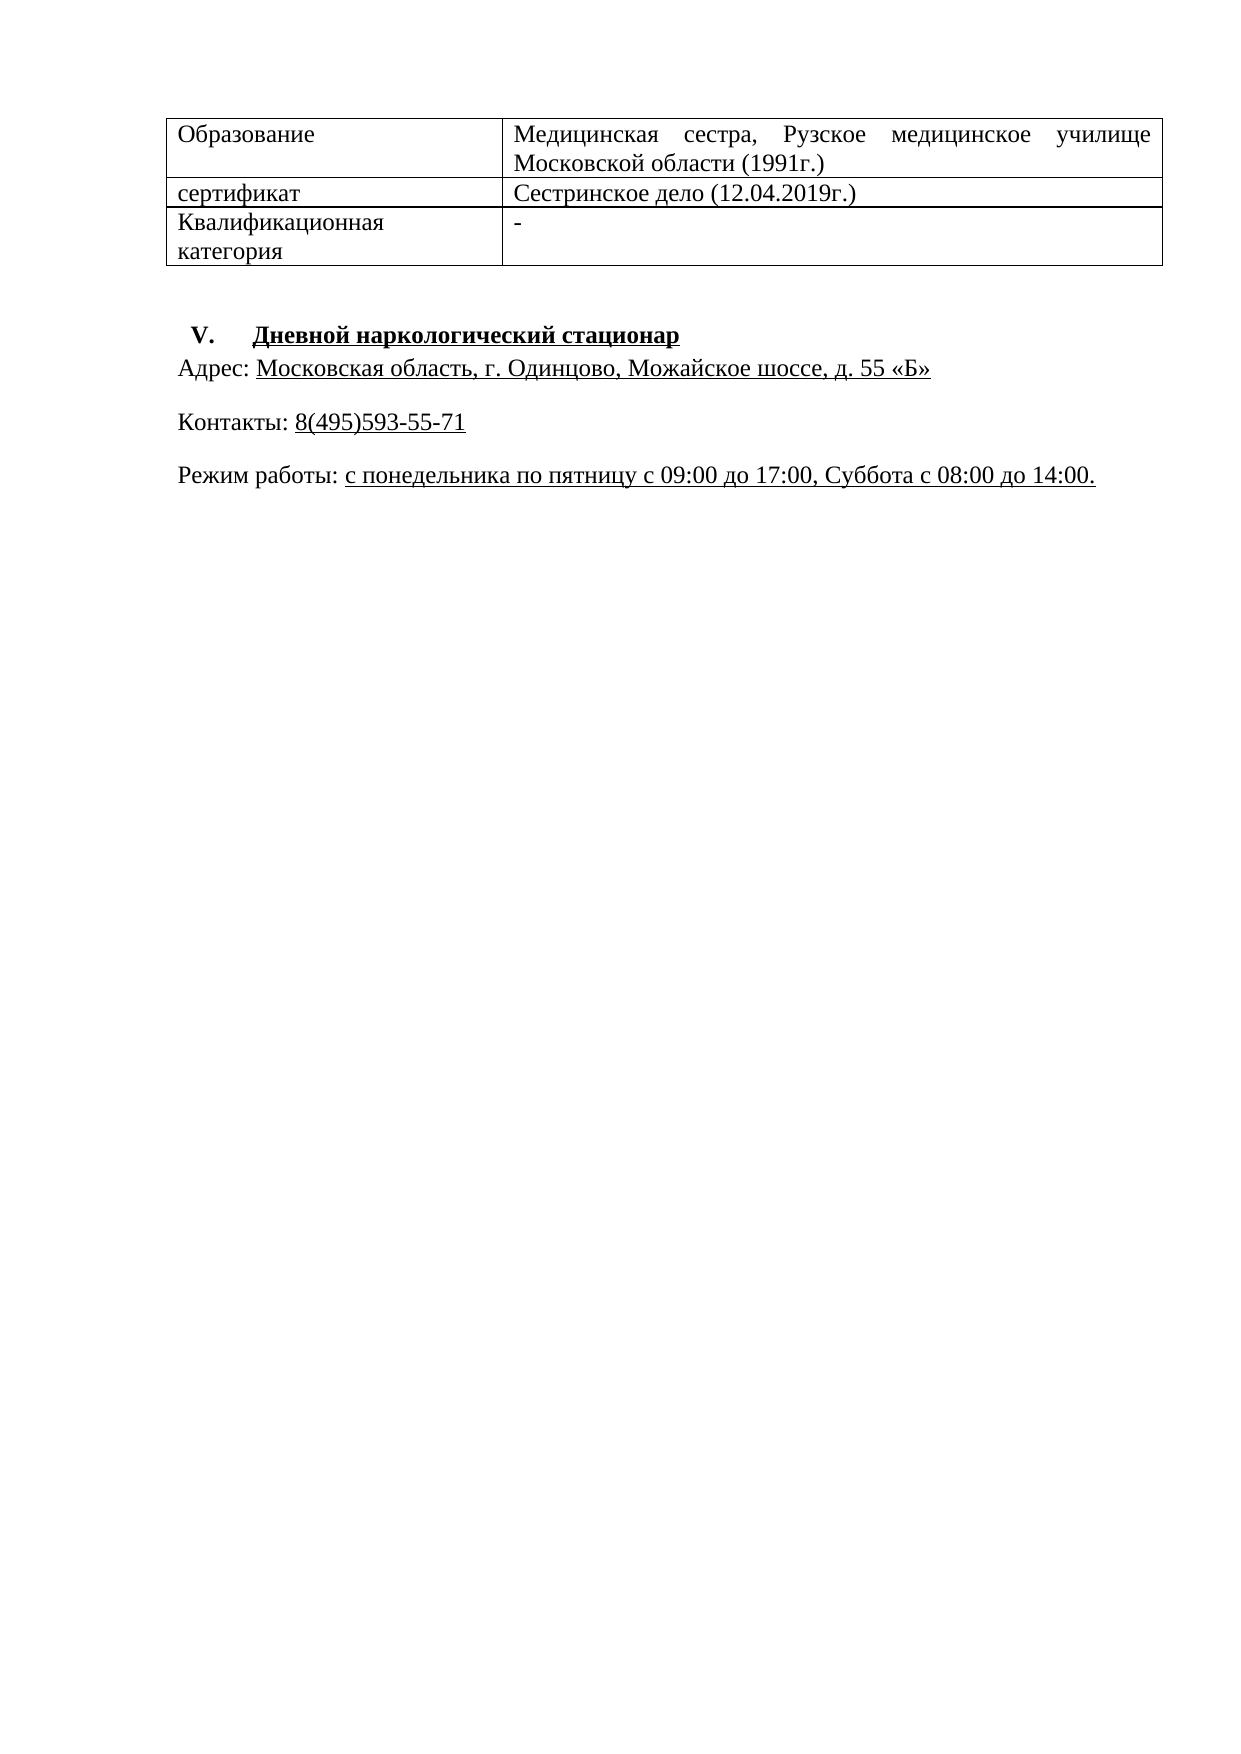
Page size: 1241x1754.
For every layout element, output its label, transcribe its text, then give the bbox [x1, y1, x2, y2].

text Режим работы: с понедельника по пятницу с 09:00 до 17:00, Суббота с 08:00 до 14:00. [177, 461, 1152, 489]
list Дневной наркологический стационар [215, 320, 1152, 349]
table_cell Сестринское дело (12.04.2019г.) [503, 178, 1162, 206]
text Адрес: Московская область, г. Одинцово, Можайское шоссе, д. 55 «Б» [177, 353, 1152, 382]
table_cell Квалификационная категория [167, 208, 502, 265]
table_header Образование [167, 119, 502, 177]
table_cell - [503, 208, 1162, 265]
text Контакты: 8(495)593-55-71 [177, 407, 1152, 436]
table_cell сертификат [167, 178, 502, 206]
table_header Медицинская сестра, Рузское медицинское училище Московской области (1991г.) [503, 119, 1162, 177]
